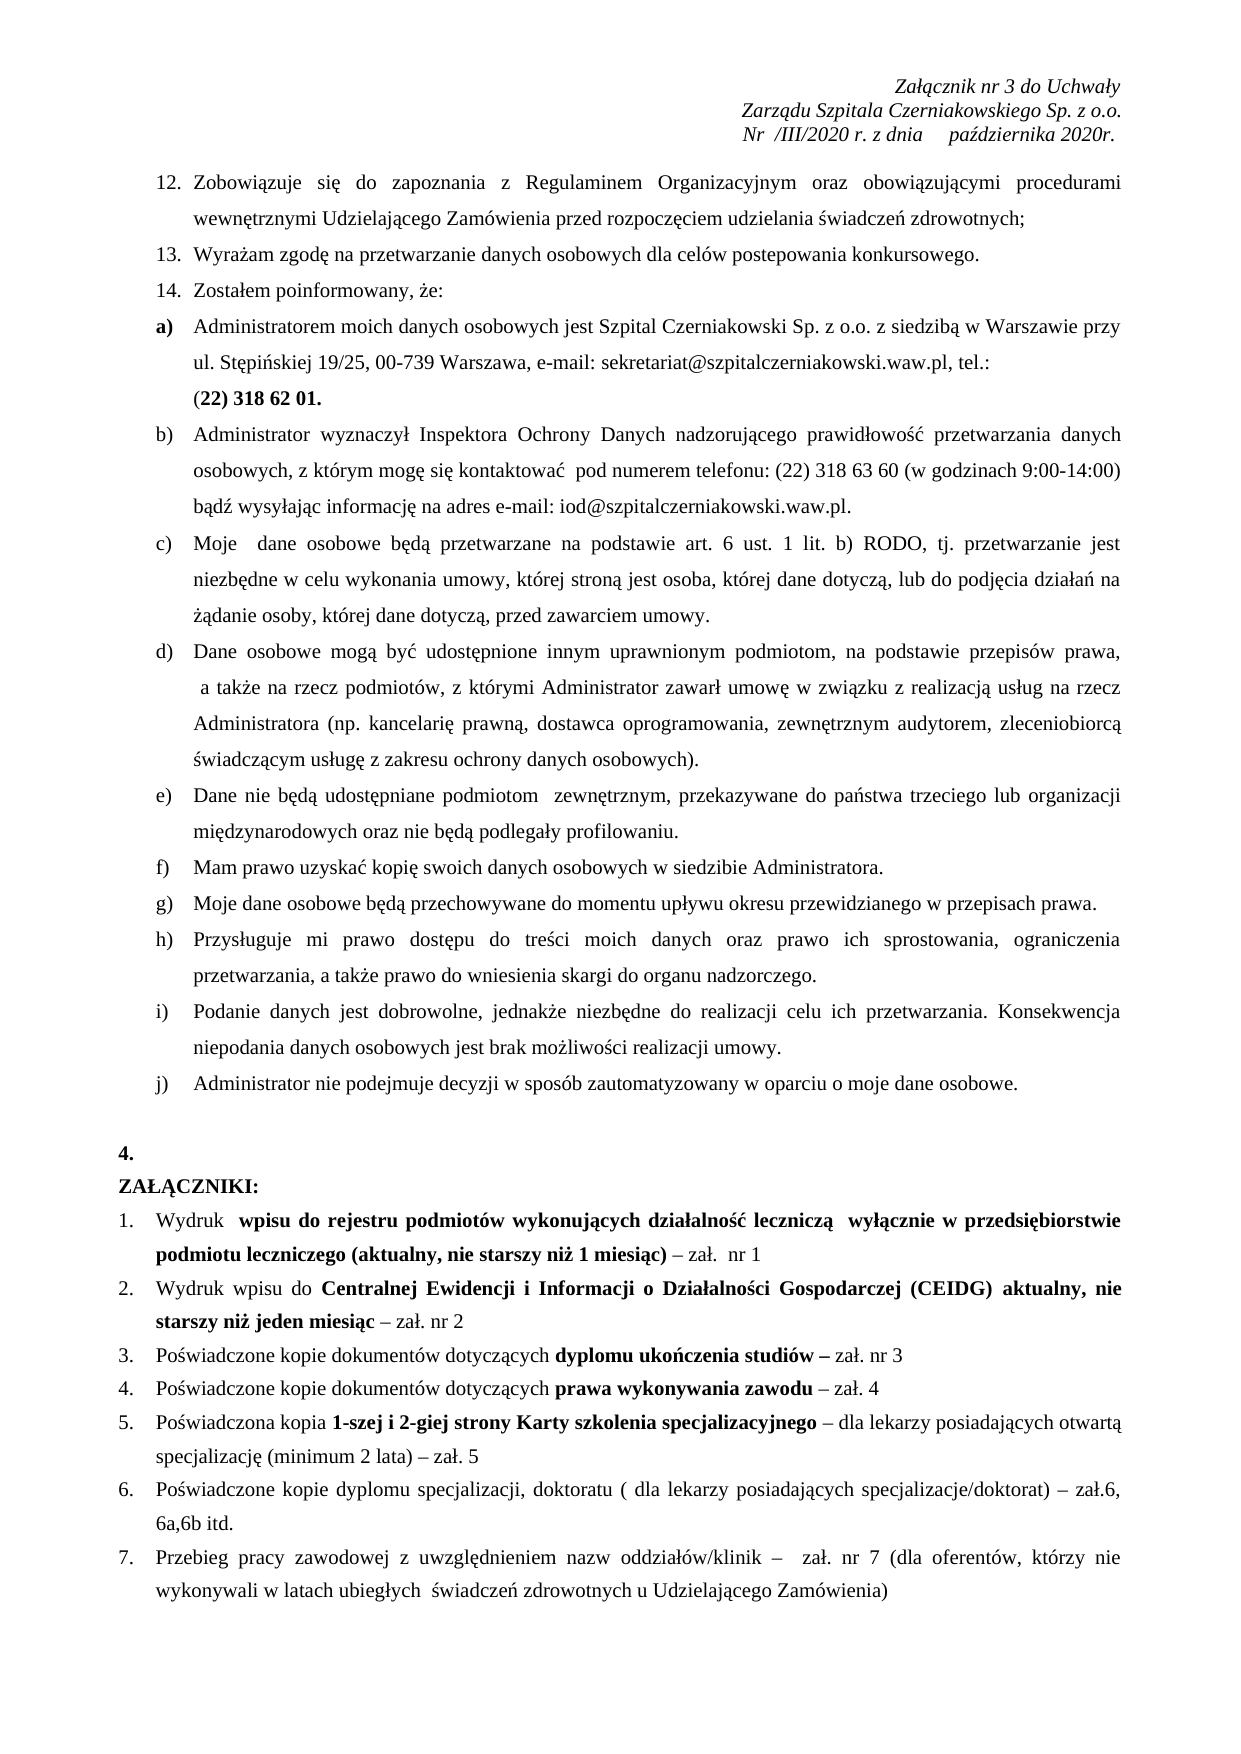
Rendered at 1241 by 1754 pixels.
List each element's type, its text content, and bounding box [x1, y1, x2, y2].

list Wyrażam zgodę na przetwarzanie danych osobowych dla celów postepowania konkursowego. [156, 242, 1122, 266]
list Dane osobowe mogą być udostępnione innym uprawnionym podmiotom, na podstawie przepisów prawa, a także na rzecz podmiotów, z którymi Administrator zawarł umowę w związku z realizacją usług na rzecz Administratora (np. kancelarię prawną, dostawca oprogramowania, zewnętrznym audytorem, zleceniobiorcą świadczącym usługę z zakresu ochrony danych osobowych). [156, 639, 1122, 771]
list Zobowiązuje się do zapoznania z Regulaminem Organizacyjnym oraz obowiązującymi procedurami wewnętrznymi Udzielającego Zamówienia przed rozpoczęciem udzielania świadczeń zdrowotnych; [156, 170, 1122, 230]
list Poświadczone kopie dokumentów dotyczących dyplomu ukończenia studiów – zał. nr 3 [118, 1343, 1122, 1367]
list Poświadczona kopia 1-szej i 2-giej strony Karty szkolenia specjalizacyjnego – dla lekarzy posiadających otwartą specjalizację (minimum 2 lata) – zał. 5 [118, 1410, 1122, 1468]
list Wydruk wpisu do rejestru podmiotów wykonujących działalność leczniczą wyłącznie w przedsiębiorstwie podmiotu leczniczego (aktualny, nie starszy niż 1 miesiąc) – zał. nr 1 [118, 1208, 1122, 1266]
list Administratorem moich danych osobowych jest Szpital Czerniakowski Sp. z o.o. z siedzibą w Warszawie przy ul. Stępińskiej 19/25, 00-739 Warszawa, e-mail: sekretariat@szpitalczerniakowski.waw.pl, tel.: [156, 314, 1122, 374]
text ZAŁĄCZNIKI: [118, 1174, 1122, 1198]
list Moje dane osobowe będą przechowywane do momentu upływu okresu przewidzianego w przepisach prawa. [156, 891, 1122, 915]
list Zostałem poinformowany, że: [156, 278, 1122, 302]
list Poświadczone kopie dyplomu specjalizacji, doktoratu ( dla lekarzy posiadających specjalizacje/doktorat) – zał.6, 6a,6b itd. [118, 1477, 1122, 1535]
list Przysługuje mi prawo dostępu do treści moich danych oraz prawo ich sprostowania, ograniczenia przetwarzania, a także prawo do wniesienia skargi do organu nadzorczego. [156, 927, 1122, 987]
list Dane nie będą udostępniane podmiotom zewnętrznym, przekazywane do państwa trzeciego lub organizacji międzynarodowych oraz nie będą podlegały profilowaniu. [156, 783, 1122, 843]
list Podanie danych jest dobrowolne, jednakże niezbędne do realizacji celu ich przetwarzania. Konsekwencja niepodania danych osobowych jest brak możliwości realizacji umowy. [156, 999, 1122, 1059]
list Poświadczone kopie dokumentów dotyczących prawa wykonywania zawodu – zał. 4 [118, 1376, 1122, 1400]
list Administrator wyznaczył Inspektora Ochrony Danych nadzorującego prawidłowość przetwarzania danych osobowych, z którym mogę się kontaktować pod numerem telefonu: (22) 318 63 60 (w godzinach 9:00-14:00) bądź wysyłając informację na adres e-mail: iod@szpitalczerniakowski.waw.pl. [156, 422, 1122, 518]
list Przebieg pracy zawodowej z uwzględnieniem nazw oddziałów/klinik – zał. nr 7 (dla oferentów, którzy nie wykonywali w latach ubiegłych świadczeń zdrowotnych u Udzielającego Zamówienia) [118, 1544, 1122, 1602]
list (22) 318 62 01. [193, 386, 1122, 410]
text 4. [118, 1141, 1122, 1165]
list Moje dane osobowe będą przetwarzane na podstawie art. 6 ust. 1 lit. b) RODO, tj. przetwarzanie jest niezbędne w celu wykonania umowy, której stroną jest osoba, której dane dotyczą, lub do podjęcia działań na żądanie osoby, której dane dotyczą, przed zawarciem umowy. [156, 531, 1122, 627]
list Administrator nie podejmuje decyzji w sposób zautomatyzowany w oparciu o moje dane osobowe. [156, 1071, 1122, 1095]
list Mam prawo uzyskać kopię swoich danych osobowych w siedzibie Administratora. [156, 855, 1122, 879]
list Wydruk wpisu do Centralnej Ewidencji i Informacji o Działalności Gospodarczej (CEIDG) aktualny, nie starszy niż jeden miesiąc – zał. nr 2 [118, 1275, 1122, 1333]
